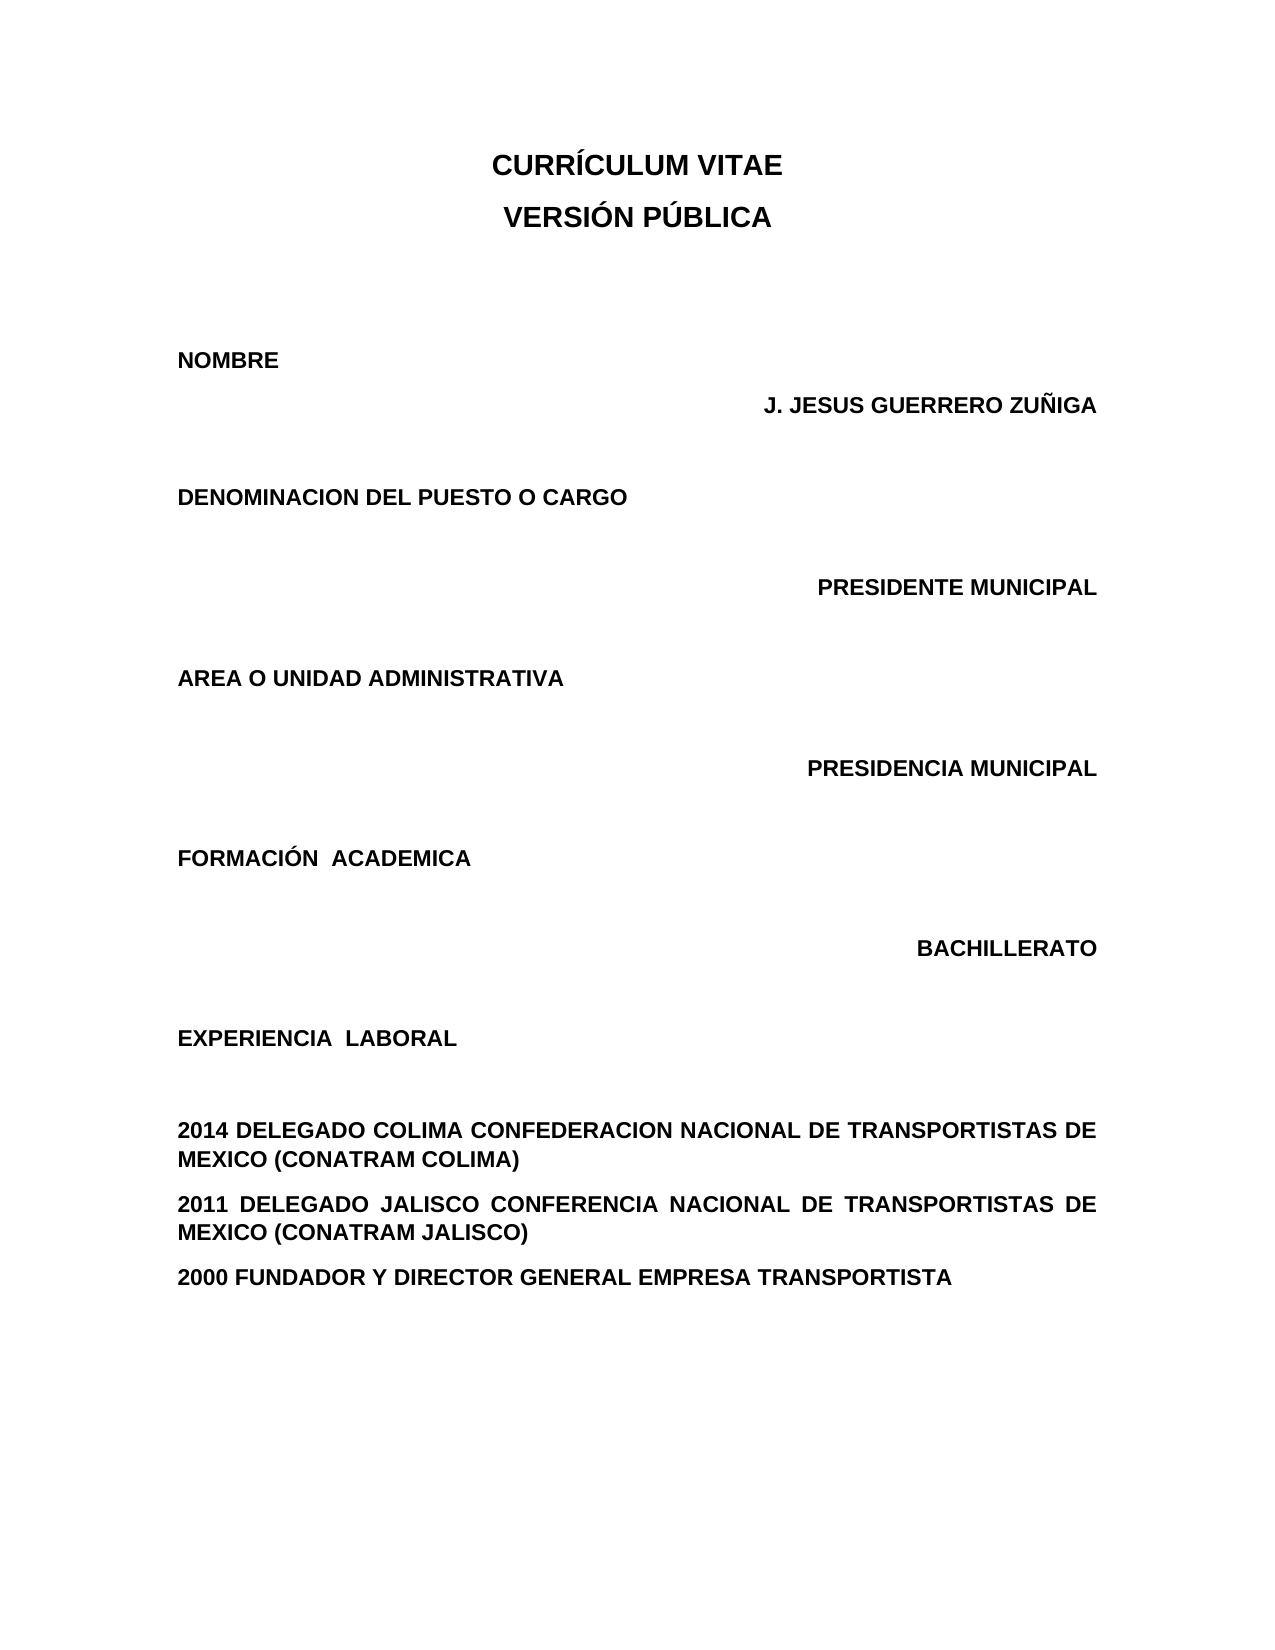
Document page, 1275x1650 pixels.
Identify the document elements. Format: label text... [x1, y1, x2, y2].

text 2011 DELEGADO JALISCO CONFERENCIA NACIONAL DE TRANSPORTISTAS DE MEXICO (CONATRAM JALISCO) [177, 1191, 1098, 1246]
text 2014 DELEGADO COLIMA CONFEDERACION NACIONAL DE TRANSPORTISTAS DE MEXICO (CONATRAM COLIMA) [177, 1117, 1098, 1172]
text FORMACIÓN ACADEMICA [177, 845, 1098, 871]
text EXPERIENCIA LABORAL [177, 1025, 1098, 1052]
text DENOMINACION DEL PUESTO O CARGO [177, 484, 1098, 510]
text VERSIÓN PÚBLICA [177, 200, 1098, 234]
text PRESIDENCIA MUNICIPAL [177, 755, 1098, 781]
text NOMBRE [177, 347, 1098, 373]
text J. JESUS GUERRERO ZUÑIGA [177, 392, 1098, 418]
text CURRÍCULUM VITAE [177, 148, 1098, 181]
text AREA O UNIDAD ADMINISTRATIVA [177, 664, 1098, 691]
text BACHILLERATO [177, 935, 1098, 961]
text 2000 FUNDADOR Y DIRECTOR GENERAL EMPRESA TRANSPORTISTA [177, 1264, 1098, 1291]
text PRESIDENTE MUNICIPAL [177, 574, 1098, 601]
